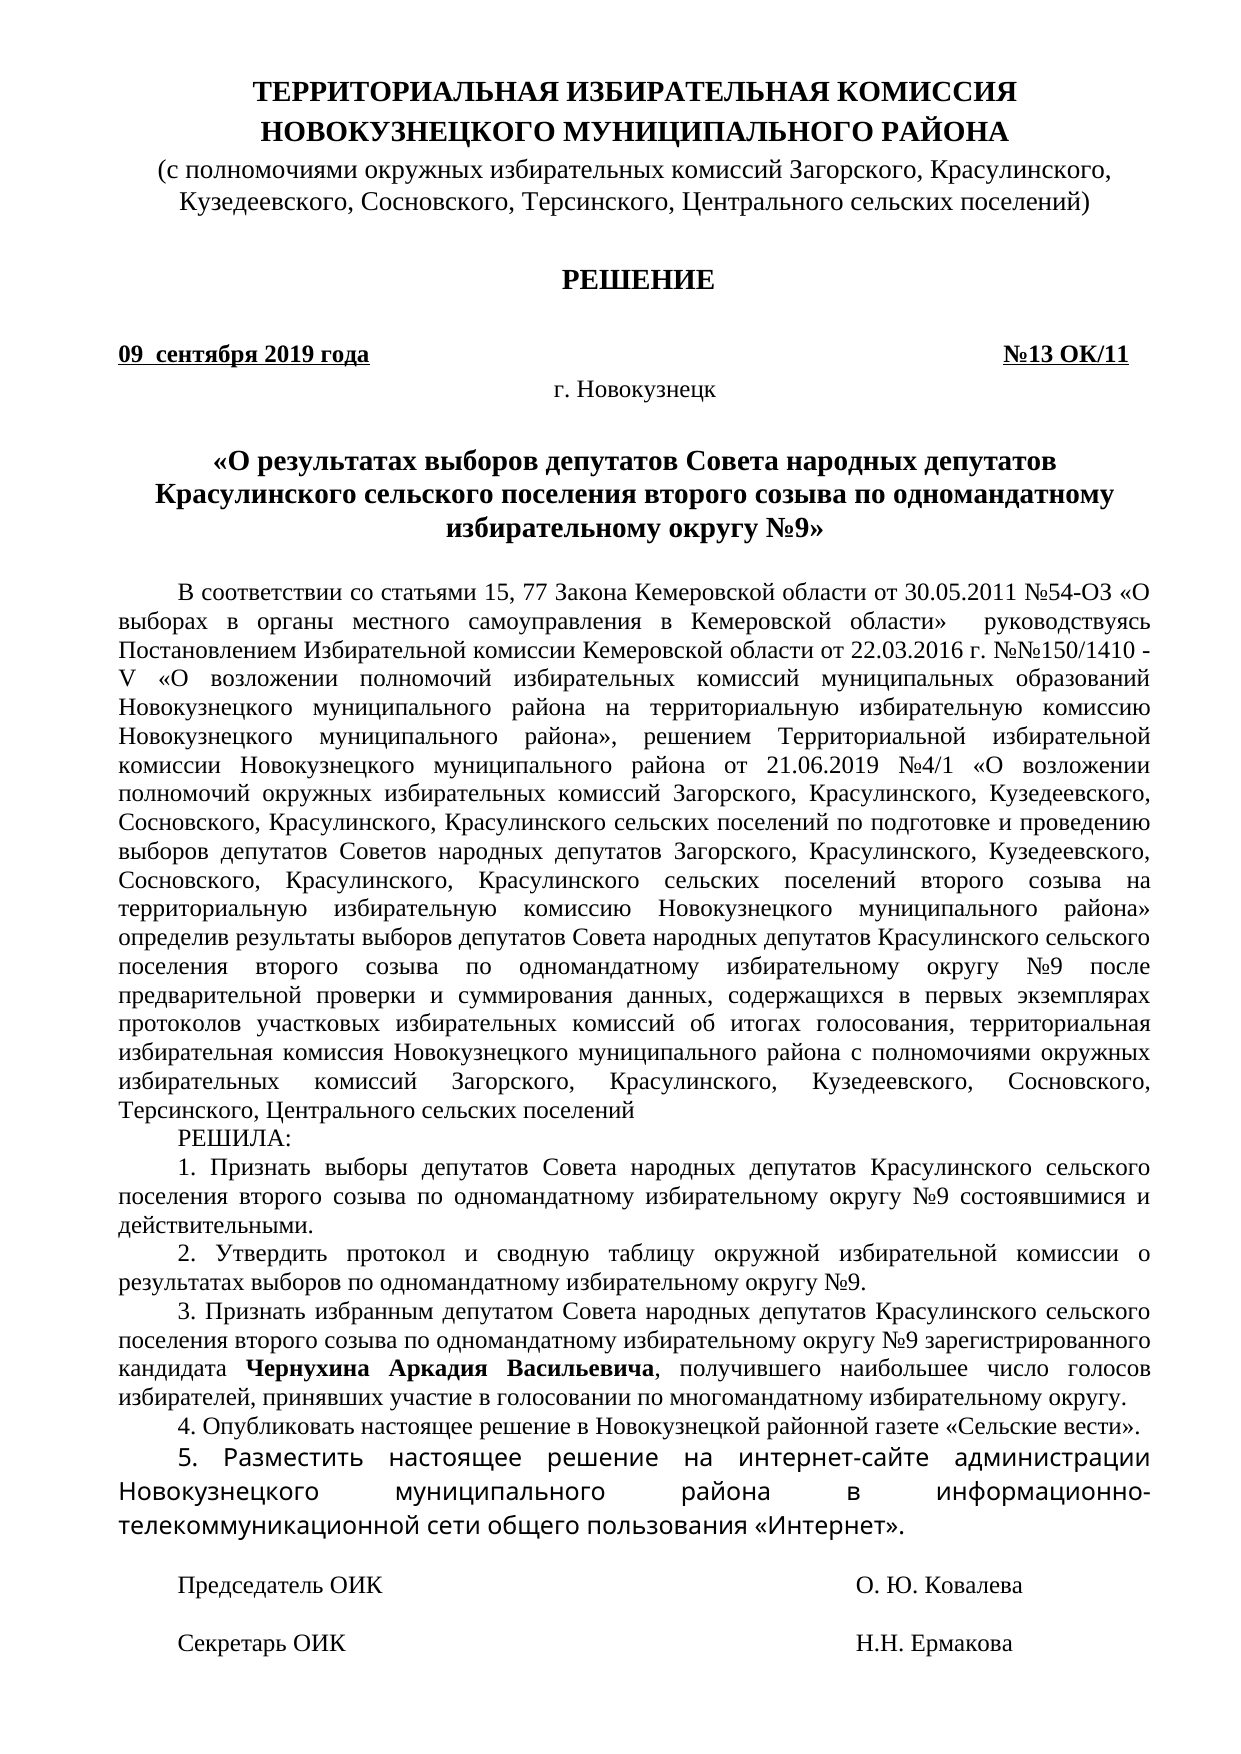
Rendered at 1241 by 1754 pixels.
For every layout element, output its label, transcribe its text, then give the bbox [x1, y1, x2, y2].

text 4. Опубликовать настоящее решение в Новокузнецкой районной газете «Сельские вести». [118, 1411, 1152, 1440]
text РЕШИЛА: [118, 1123, 1152, 1152]
text 3. Признать избранным депутатом Совета народных депутатов Красулинского сельского поселения второго созыва по одномандатному избирательному округу №9 зарегистрированного кандидата Чернухина Аркадия Васильевича, получившего наибольшее число голосов избирателей, принявших участие в голосовании по многомандатному избирательному округу. [118, 1296, 1152, 1411]
text В соответствии со статьями 15, 77 Закона Кемеровской области от 30.05.2011 №54-ОЗ «О выборах в органы местного самоуправления в Кемеровской области» руководствуясь Постановлением Избирательной комиссии Кемеровской области от 22.03.2016 г. №№150/1410 - V «О возложении полномочий избирательных комиссий муниципальных образований Новокузнецкого муниципального района на территориальную избирательную комиссию Новокузнецкого муниципального района», решением Территориальной избирательной комиссии Новокузнецкого муниципального района от 21.06.2019 №4/1 «О возложении полномочий окружных избирательных комиссий Загорского, Красулинского, Кузедеевского, Сосновского, Красулинского, Красулинского сельских поселений по подготовке и проведению выборов депутатов Советов народных депутатов Загорского, Красулинского, Кузедеевского, Сосновского, Красулинского, Красулинского сельских поселений второго созыва на территориальную избирательную комиссию Новокузнецкого муниципального района» определив результаты выборов депутатов Совета народных депутатов Красулинского сельского поселения второго созыва по одномандатному избирательному округу №9 после предварительной проверки и суммирования данных, содержащихся в первых экземплярах протоколов участковых избирательных комиссий об итогах голосования, территориальная избирательная комиссия Новокузнецкого муниципального района с полномочиями окружных избирательных комиссий Загорского, Красулинского, Кузедеевского, Сосновского, Терсинского, Центрального сельских поселений [118, 577, 1152, 1123]
text (с полномочиями окружных избирательных комиссий Загорского, Красулинского, Кузедеевского, Сосновского, Терсинского, Центрального сельских поселений) [118, 153, 1152, 216]
text 5. Разместить настоящее решение на интернет-сайте администрации Новокузнецкого муниципального района в информационно-телекоммуникационной сети общего пользования «Интернет». [118, 1440, 1152, 1542]
text 09 сентября 2019 года №13 ОК/11 [118, 339, 1152, 368]
text 2. Утвердить протокол и сводную таблицу окружной избирательной комиссии о результатах выборов по одномандатному избирательному округу №9. [118, 1238, 1152, 1296]
text Секретарь ОИК Н.Н. Ермакова [118, 1628, 1152, 1657]
text 1. Признать выборы депутатов Совета народных депутатов Красулинского сельского поселения второго созыва по одномандатному избирательному округу №9 состоявшимися и действительными. [118, 1152, 1152, 1238]
text г. Новокузнецк [118, 374, 1152, 403]
text НОВОКУЗНЕЦКОГО МУНИЦИПАЛЬНОГО РАЙОНА [118, 114, 1152, 147]
text ТЕРРИТОРИАЛЬНАЯ ИЗБИРАТЕЛЬНАЯ КОМИССИЯ [118, 74, 1152, 107]
text Председатель ОИК О. Ю. Ковалева [118, 1571, 1152, 1599]
text РЕШЕНИЕ [118, 262, 1152, 295]
text «О результатах выборов депутатов Совета народных депутатов Красулинского сельского поселения второго созыва по одномандатному избирательному округу №9» [118, 443, 1152, 544]
